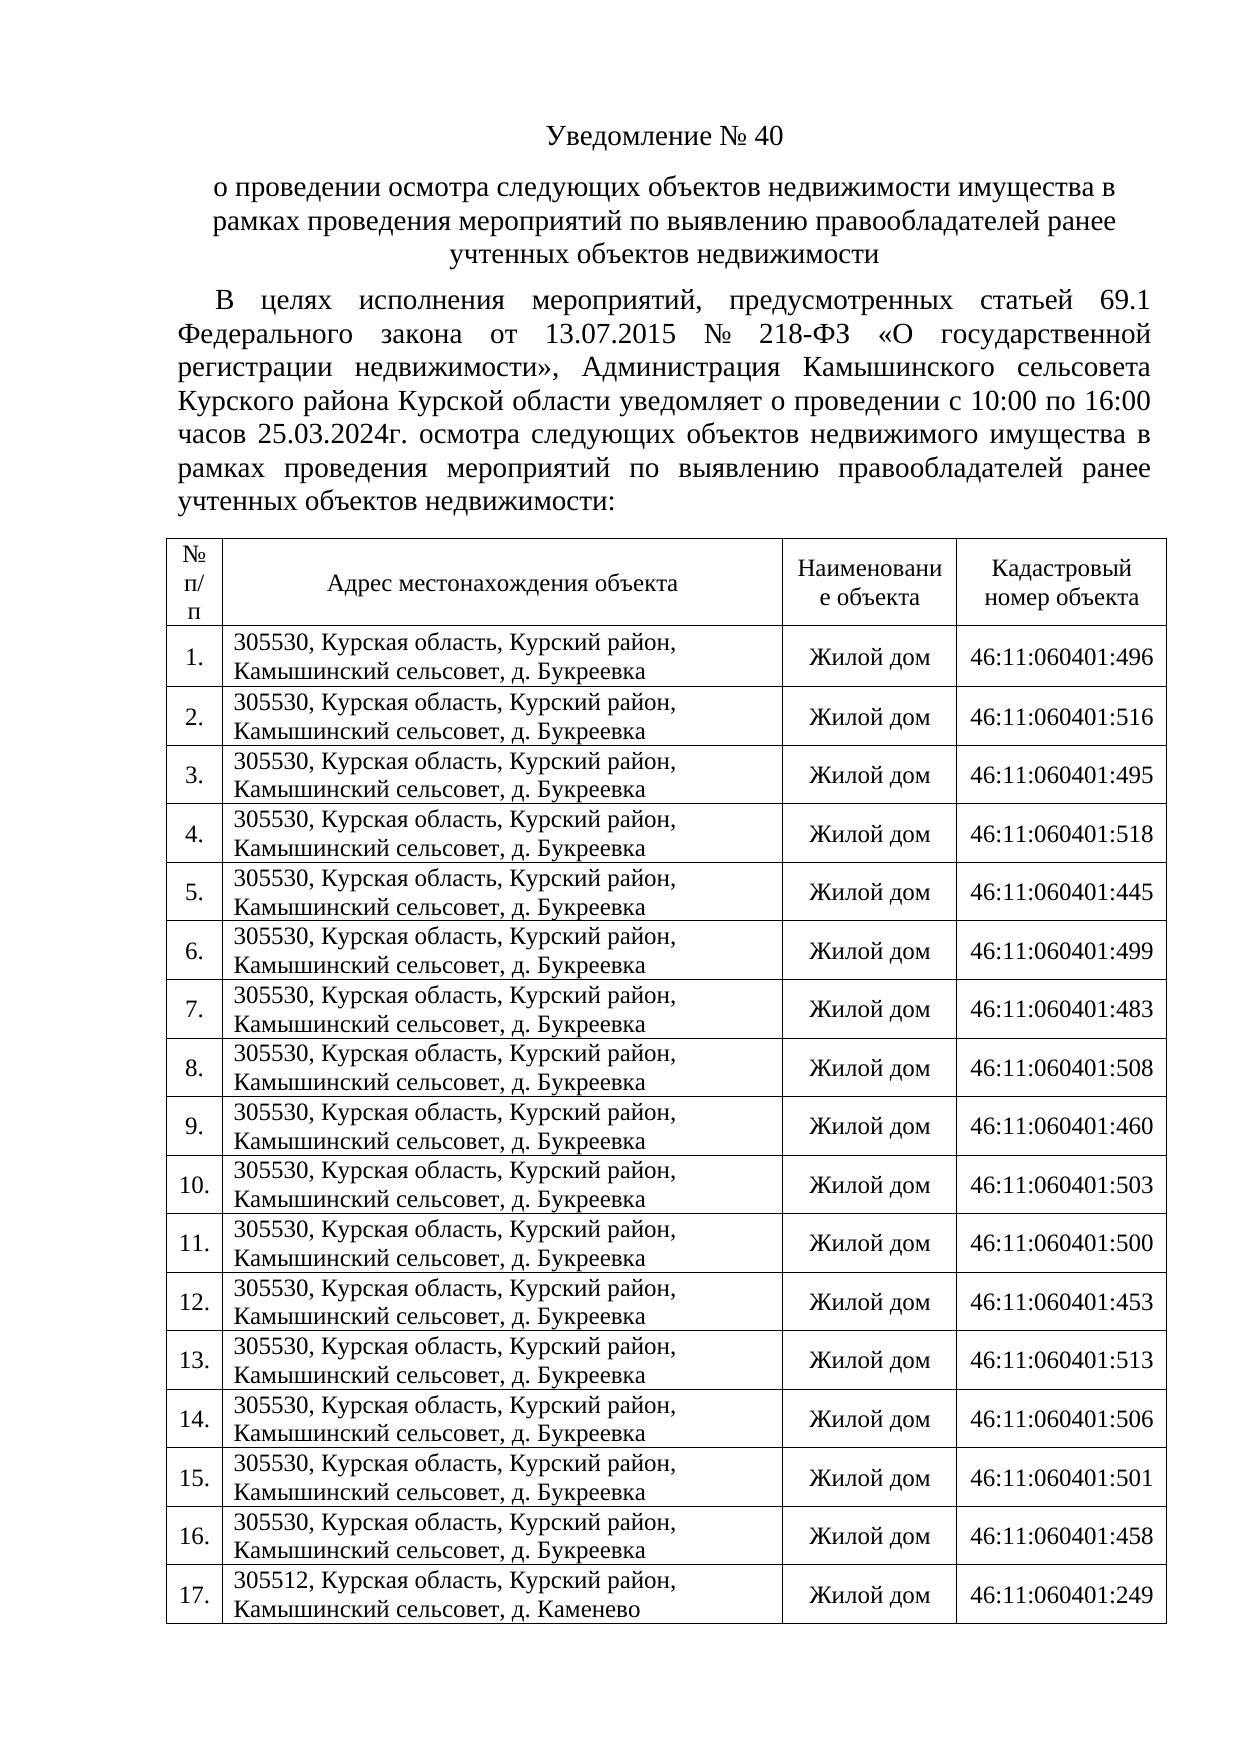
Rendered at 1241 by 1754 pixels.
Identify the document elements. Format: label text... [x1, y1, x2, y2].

table_cell 46:11:060401:495 [957, 746, 1166, 803]
table_cell 10. [167, 1156, 222, 1213]
table_cell 305530, Курская область, Курский район, Камышинский сельсовет, д. Букреевка [223, 921, 782, 979]
table_cell 46:11:060401:506 [957, 1390, 1166, 1447]
table_cell 46:11:060401:458 [957, 1507, 1166, 1564]
table_cell 9. [167, 1097, 222, 1154]
table_cell 46:11:060401:508 [957, 1039, 1166, 1096]
table_cell Жилой дом [783, 980, 956, 1037]
table_cell 17. [167, 1565, 222, 1623]
table_cell 46:11:060401:496 [957, 626, 1166, 686]
table_cell 13. [167, 1331, 222, 1389]
table_cell 7. [167, 980, 222, 1037]
table_header Кадастровый номер объекта [957, 539, 1166, 625]
text В целях исполнения мероприятий, предусмотренных статьей 69.1 Федерального закона от 13.07.2015 № 218-ФЗ «О государственной регистрации недвижимости», Администрация Камышинского сельсовета Курского района Курской области уведомляет о проведении с 10:00 по 16:00 часов 25.03.2024г. осмотра следующих объектов недвижимого имущества в рамках проведения мероприятий по выявлению правообладателей ранее учтенных объектов недвижимости: [177, 282, 1152, 517]
table_cell 15. [167, 1448, 222, 1506]
table_cell 46:11:060401:499 [957, 921, 1166, 979]
table_cell 46:11:060401:500 [957, 1214, 1166, 1272]
table_cell 46:11:060401:501 [957, 1448, 1166, 1506]
table_cell 305530, Курская область, Курский район, Камышинский сельсовет, д. Букреевка [223, 1507, 782, 1564]
table_cell 46:11:060401:483 [957, 980, 1166, 1037]
table_cell 16. [167, 1507, 222, 1564]
table_header Наименование объекта [783, 539, 956, 625]
table_cell Жилой дом [783, 746, 956, 803]
table_cell 305530, Курская область, Курский район, Камышинский сельсовет, д. Букреевка [223, 1156, 782, 1213]
table_header Адрес местонахождения объекта [223, 539, 782, 625]
table_cell 305530, Курская область, Курский район, Камышинский сельсовет, д. Букреевка [223, 746, 782, 803]
table_cell 14. [167, 1390, 222, 1447]
table_cell Жилой дом [783, 1331, 956, 1389]
table_cell Жилой дом [783, 687, 956, 745]
table_cell Жилой дом [783, 1156, 956, 1213]
table_cell Жилой дом [783, 1273, 956, 1330]
text Уведомление № 40 [177, 118, 1152, 152]
table_cell 11. [167, 1214, 222, 1272]
table_cell Жилой дом [783, 1448, 956, 1506]
table_cell 46:11:060401:516 [957, 687, 1166, 745]
table_cell 305530, Курская область, Курский район, Камышинский сельсовет, д. Букреевка [223, 1390, 782, 1447]
table_cell Жилой дом [783, 1097, 956, 1154]
table_cell 305530, Курская область, Курский район, Камышинский сельсовет, д. Букреевка [223, 863, 782, 920]
text о проведении осмотра следующих объектов недвижимости имущества в рамках проведения мероприятий по выявлению правообладателей ранее учтенных объектов недвижимости [177, 169, 1152, 270]
table_cell 8. [167, 1039, 222, 1096]
table_cell 46:11:060401:518 [957, 804, 1166, 862]
table_cell Жилой дом [783, 1214, 956, 1272]
table_cell 305530, Курская область, Курский район, Камышинский сельсовет, д. Букреевка [223, 1448, 782, 1506]
table_cell 305530, Курская область, Курский район, Камышинский сельсовет, д. Букреевка [223, 1214, 782, 1272]
table_cell 2. [167, 687, 222, 745]
table_cell 12. [167, 1273, 222, 1330]
table_cell Жилой дом [783, 921, 956, 979]
table_cell 46:11:060401:445 [957, 863, 1166, 920]
table_cell 305530, Курская область, Курский район, Камышинский сельсовет, д. Букреевка [223, 687, 782, 745]
table_cell 46:11:060401:460 [957, 1097, 1166, 1154]
table_header № п/п [167, 539, 222, 625]
table_cell 305530, Курская область, Курский район, Камышинский сельсовет, д. Букреевка [223, 980, 782, 1037]
table_cell 305530, Курская область, Курский район, Камышинский сельсовет, д. Букреевка [223, 626, 782, 686]
table_cell Жилой дом [783, 804, 956, 862]
table_cell Жилой дом [783, 626, 956, 686]
table_cell 6. [167, 921, 222, 979]
table_cell Жилой дом [783, 863, 956, 920]
table_cell 3. [167, 746, 222, 803]
table_cell 1. [167, 626, 222, 686]
table_cell 305530, Курская область, Курский район, Камышинский сельсовет, д. Букреевка [223, 804, 782, 862]
table_cell 305530, Курская область, Курский район, Камышинский сельсовет, д. Букреевка [223, 1097, 782, 1154]
table_cell 46:11:060401:513 [957, 1331, 1166, 1389]
table_cell 4. [167, 804, 222, 862]
table_cell 46:11:060401:249 [957, 1565, 1166, 1623]
table_cell Жилой дом [783, 1507, 956, 1564]
table_cell 305512, Курская область, Курский район, Камышинский сельсовет, д. Каменево [223, 1565, 782, 1623]
table_cell Жилой дом [783, 1039, 956, 1096]
table_cell 46:11:060401:503 [957, 1156, 1166, 1213]
table_cell Жилой дом [783, 1565, 956, 1623]
table_cell Жилой дом [783, 1390, 956, 1447]
table_cell 305530, Курская область, Курский район, Камышинский сельсовет, д. Букреевка [223, 1039, 782, 1096]
table_cell 305530, Курская область, Курский район, Камышинский сельсовет, д. Букреевка [223, 1273, 782, 1330]
table_cell 5. [167, 863, 222, 920]
table_cell 46:11:060401:453 [957, 1273, 1166, 1330]
table_cell 305530, Курская область, Курский район, Камышинский сельсовет, д. Букреевка [223, 1331, 782, 1389]
